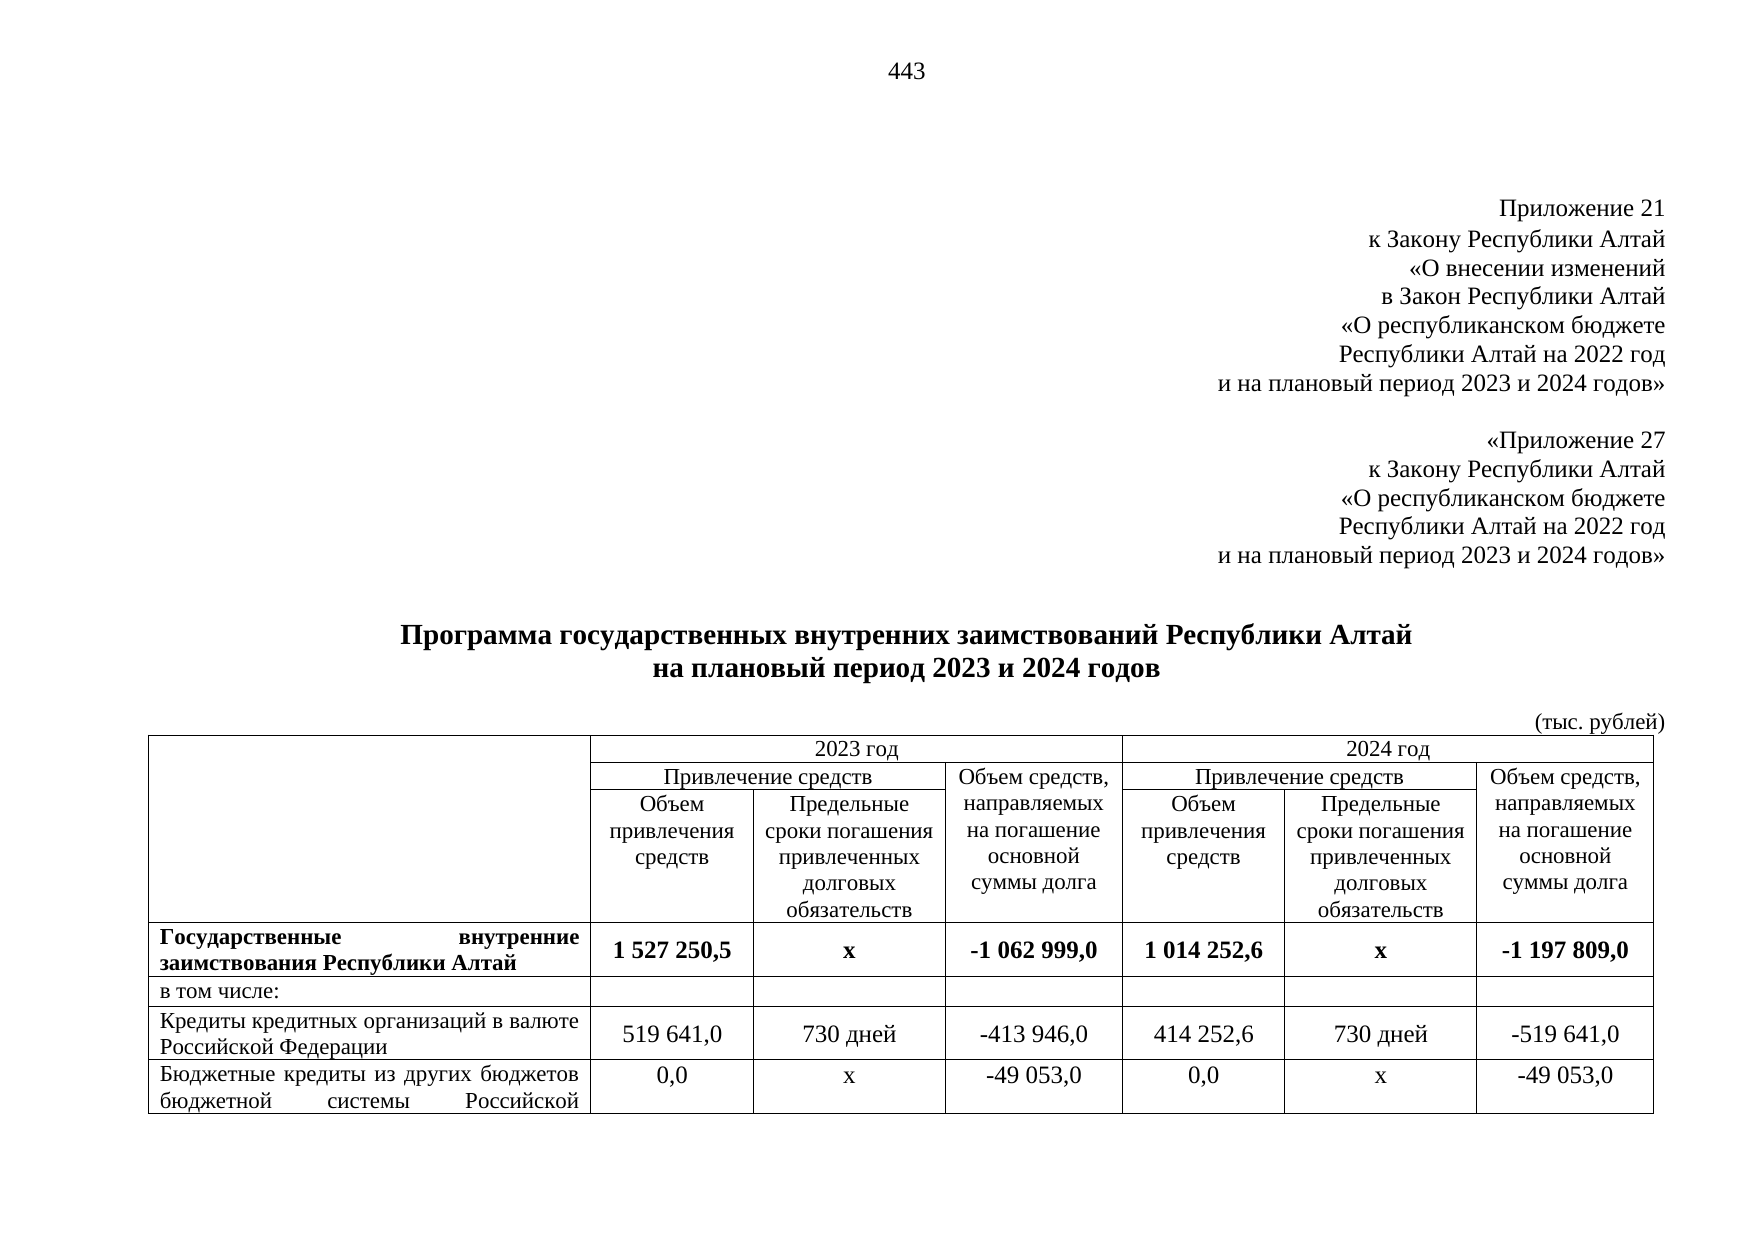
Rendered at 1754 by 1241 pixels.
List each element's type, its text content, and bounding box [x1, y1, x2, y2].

table_cell Привлечение средств [1123, 763, 1476, 789]
table_header [149, 736, 590, 922]
text Республики Алтай на 2022 год [148, 339, 1665, 368]
table_cell Объем средств, направляемых на погашение основной суммы долга [946, 763, 1122, 922]
table_cell 0,0 [1123, 1060, 1284, 1113]
table_cell 730 дней [1285, 1007, 1476, 1059]
table_cell в том числе: [149, 977, 590, 1006]
table_cell Кредиты кредитных организаций в валюте Российской Федерации [149, 1007, 590, 1059]
text на плановый период 2023 и 2024 годов [148, 651, 1665, 684]
table_cell -1 197 809,0 [1477, 923, 1653, 976]
text «Приложение 27 [148, 425, 1665, 454]
table_cell Государственные внутренние заимствования Республики Алтай [149, 923, 590, 976]
table_header 2024 год [1123, 736, 1653, 762]
text «О республиканском бюджете [148, 483, 1665, 511]
text в Закон Республики Алтай [148, 281, 1665, 310]
table_cell х [754, 923, 945, 976]
table_cell 1 014 252,6 [1123, 923, 1284, 976]
table_cell 414 252,6 [1123, 1007, 1284, 1059]
table_cell Привлечение средств [591, 763, 945, 789]
text к Закону Республики Алтай [148, 454, 1665, 483]
table_cell Объем привлечения средств [591, 790, 753, 922]
table_cell Объем средств, направляемых на погашение основной суммы долга [1477, 763, 1653, 922]
table_cell х [1285, 1060, 1476, 1113]
text и на плановый период 2023 и 2024 годов» [148, 368, 1665, 396]
table_header 2023 год [591, 736, 1122, 762]
table_cell -49 053,0 [1477, 1060, 1653, 1113]
text к Закону Республики Алтай [148, 224, 1665, 253]
text (тыс. рублей) [148, 708, 1665, 734]
table_cell 0,0 [591, 1060, 753, 1113]
table_cell х [754, 1060, 945, 1113]
table_cell -1 062 999,0 [946, 923, 1122, 976]
text «О внесении изменений [148, 253, 1665, 281]
table_cell [1285, 977, 1476, 1006]
table_cell -519 641,0 [1477, 1007, 1653, 1059]
text Приложение 21 [148, 193, 1665, 222]
table_cell [946, 977, 1122, 1006]
text и на плановый период 2023 и 2024 годов» [148, 540, 1665, 569]
table_cell Объем привлечения средств [1123, 790, 1284, 922]
table_cell 730 дней [754, 1007, 945, 1059]
table_cell [1477, 977, 1653, 1006]
table_cell х [1285, 923, 1476, 976]
table_cell -413 946,0 [946, 1007, 1122, 1059]
text Республики Алтай на 2022 год [148, 511, 1665, 540]
table_cell Предельные сроки погашения привлеченных долговых обязательств [1285, 790, 1476, 922]
text «О республиканском бюджете [148, 310, 1665, 339]
table_cell Предельные сроки погашения привлеченных долговых обязательств [754, 790, 945, 922]
text Программа государственных внутренних заимствований Республики Алтай [148, 617, 1665, 651]
table_cell [1123, 977, 1284, 1006]
table_cell [754, 977, 945, 1006]
table_cell 1 527 250,5 [591, 923, 753, 976]
table_cell [591, 977, 753, 1006]
table_cell -49 053,0 [946, 1060, 1122, 1113]
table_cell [149, 1060, 590, 1113]
table_cell 519 641,0 [591, 1007, 753, 1059]
